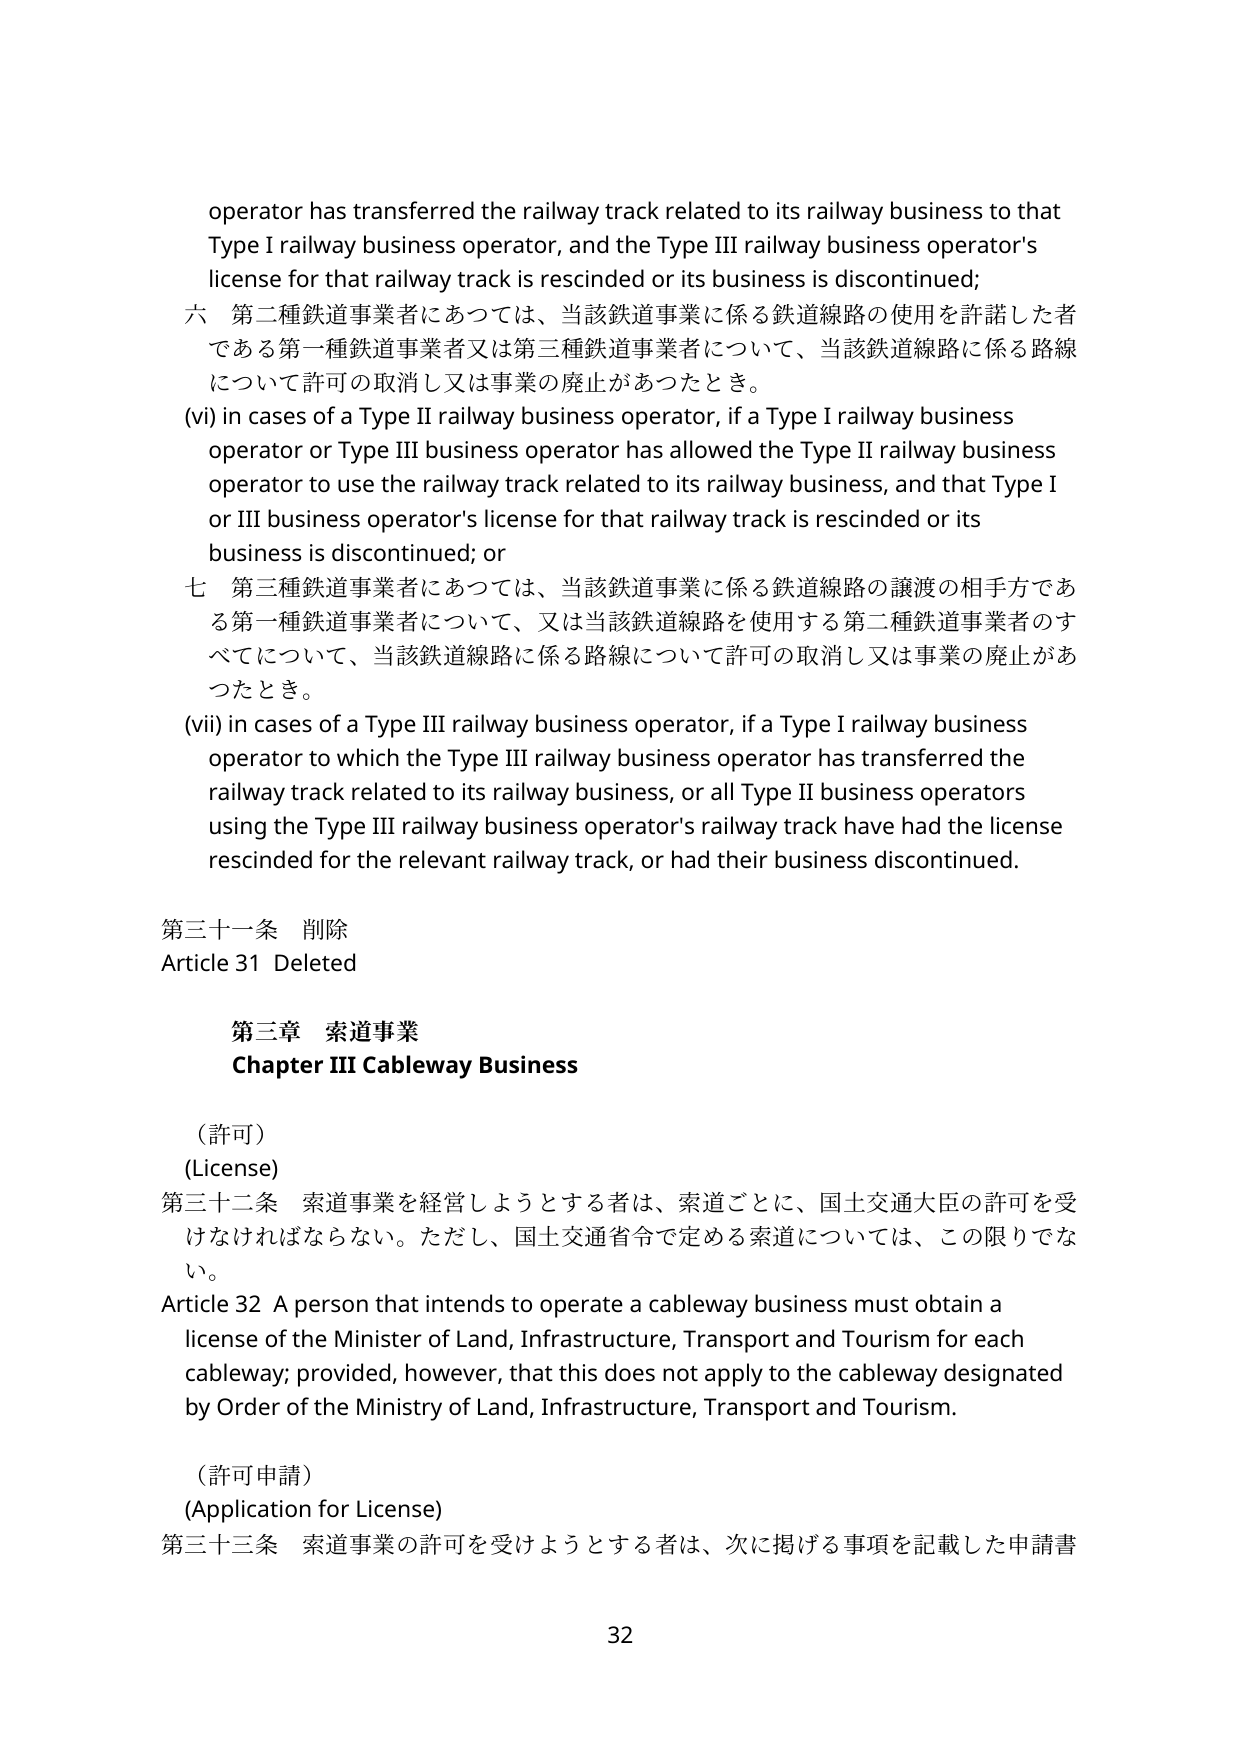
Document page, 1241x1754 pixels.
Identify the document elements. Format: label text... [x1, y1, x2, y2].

text 六 第二種鉄道事業者にあつては、当該鉄道事業に係る鉄道線路の使用を許諾した者である第一種鉄道事業者又は第三種鉄道事業者について、当該鉄道線路に係る路線について許可の取消し又は事業の廃止があつたとき。 [184, 296, 1079, 399]
text (Application for License) [184, 1492, 1079, 1526]
text 第三章 索道事業 [230, 1014, 1079, 1048]
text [184, 194, 1079, 296]
text （許可） [184, 1116, 1079, 1150]
text （許可申請） [184, 1458, 1079, 1492]
text Article 31 Deleted [161, 945, 1079, 979]
text 第三十一条 削除 [161, 911, 1079, 945]
text (vii) in cases of a Type III railway business operator, if a Type I railway business operator to which the Type III railway business operator has transferred the railway track related to its railway business, or all Type II business operators using the Type III railway business operator's railway track have had the license rescinded for the relevant railway track, or had their business discontinued. [184, 706, 1079, 877]
text 七 第三種鉄道事業者にあつては、当該鉄道事業に係る鉄道線路の譲渡の相手方である第一種鉄道事業者について、又は当該鉄道線路を使用する第二種鉄道事業者のすべてについて、当該鉄道線路に係る路線について許可の取消し又は事業の廃止があつたとき。 [184, 569, 1079, 706]
text (License) [184, 1150, 1079, 1184]
text Chapter III Cableway Business [230, 1048, 1079, 1082]
text Article 32 A person that intends to operate a cableway business must obtain a license of the Minister of Land, Infrastructure, Transport and Tourism for each cableway; provided, however, that this does not apply to the cableway designated by Order of the Ministry of Land, Infrastructure, Transport and Tourism. [161, 1287, 1079, 1424]
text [161, 1526, 1079, 1560]
text 第三十二条 索道事業を経営しようとする者は、索道ごとに、国土交通大臣の許可を受けなければならない。ただし、国土交通省令で定める索道については、この限りでない。 [161, 1184, 1079, 1287]
text (vi) in cases of a Type II railway business operator, if a Type I railway business operator or Type III business operator has allowed the Type II railway business operator to use the railway track related to its railway business, and that Type I or III business operator's license for that railway track is rescinded or its business is discontinued; or [184, 399, 1079, 569]
